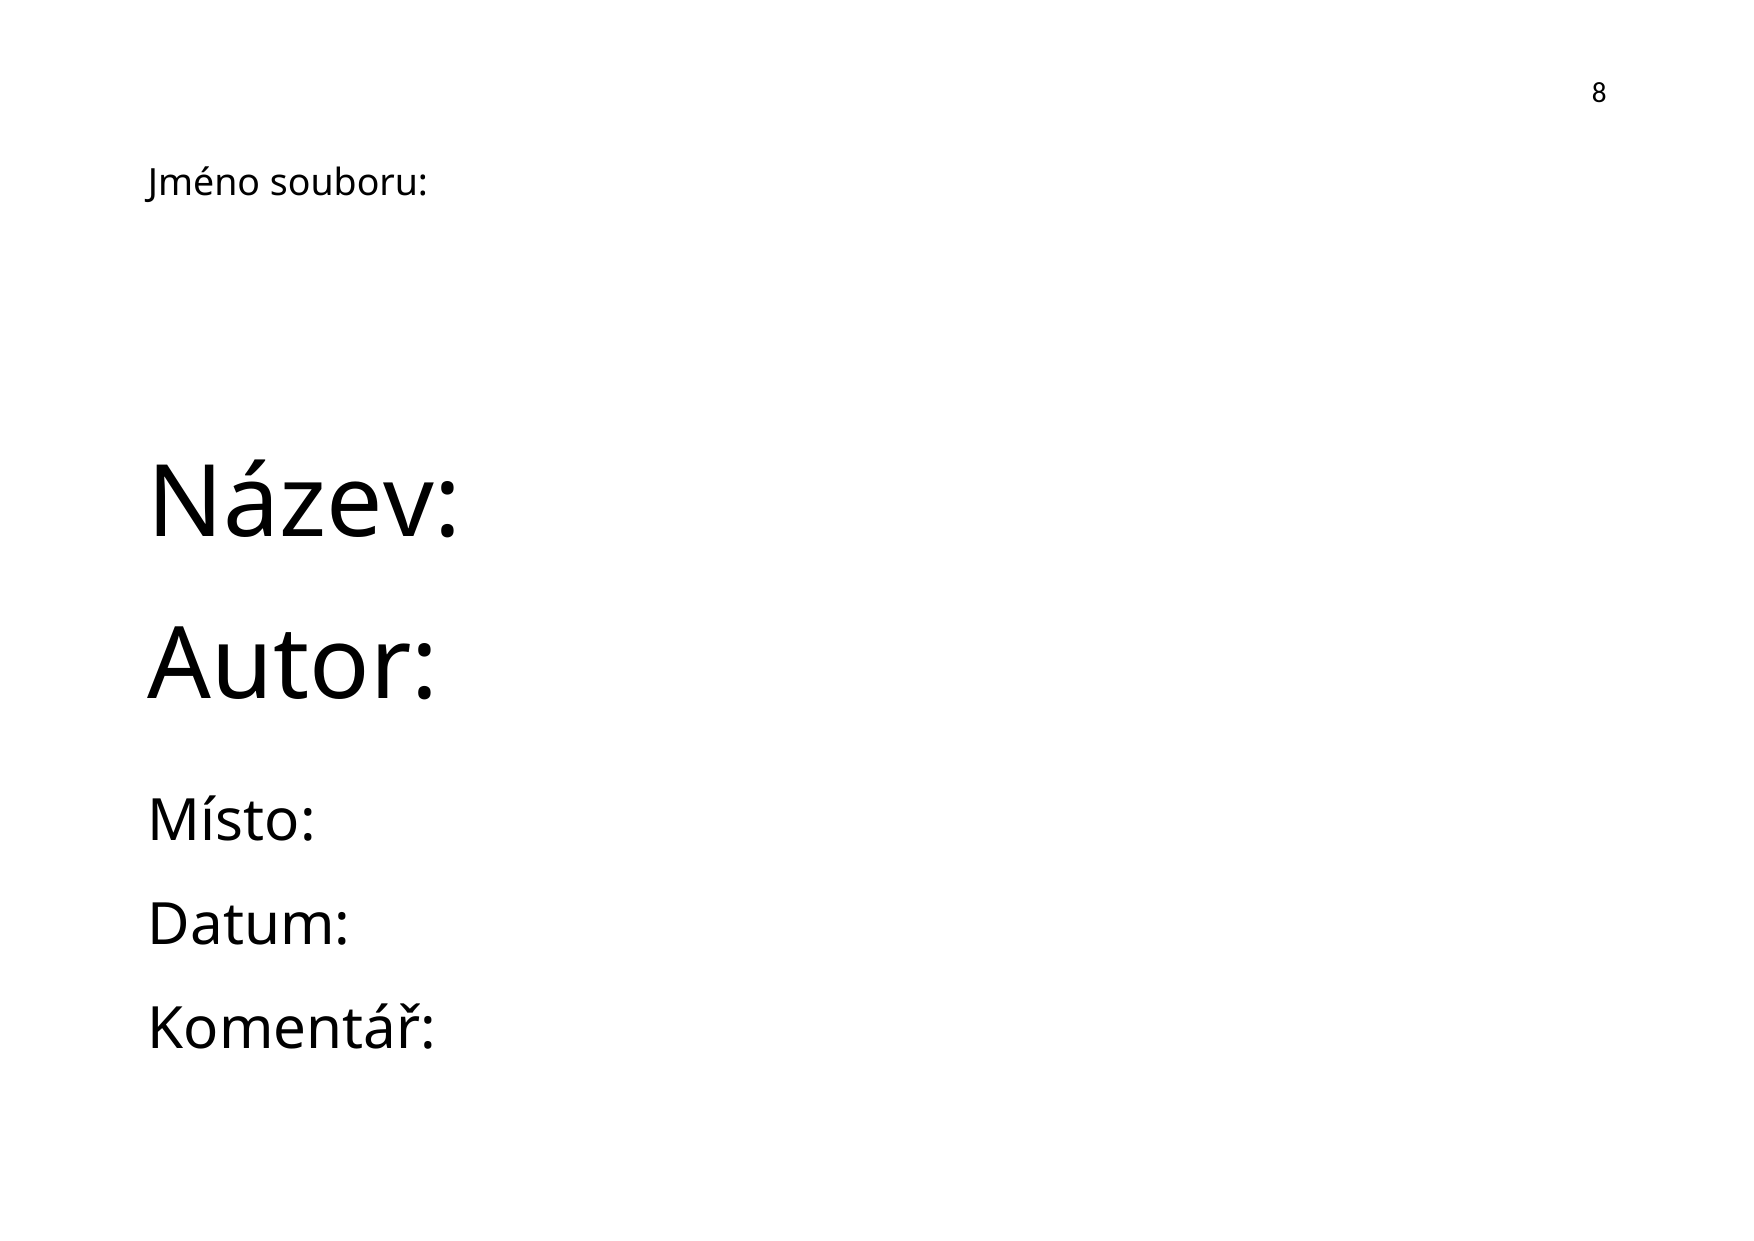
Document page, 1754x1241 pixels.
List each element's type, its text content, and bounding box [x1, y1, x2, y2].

text Komentář: [148, 986, 1606, 1066]
text Datum: [148, 882, 1606, 961]
text Autor: [148, 591, 1606, 727]
text Jméno souboru: [148, 155, 1606, 206]
text Místo: [148, 777, 1606, 857]
text Název: [148, 430, 1606, 566]
